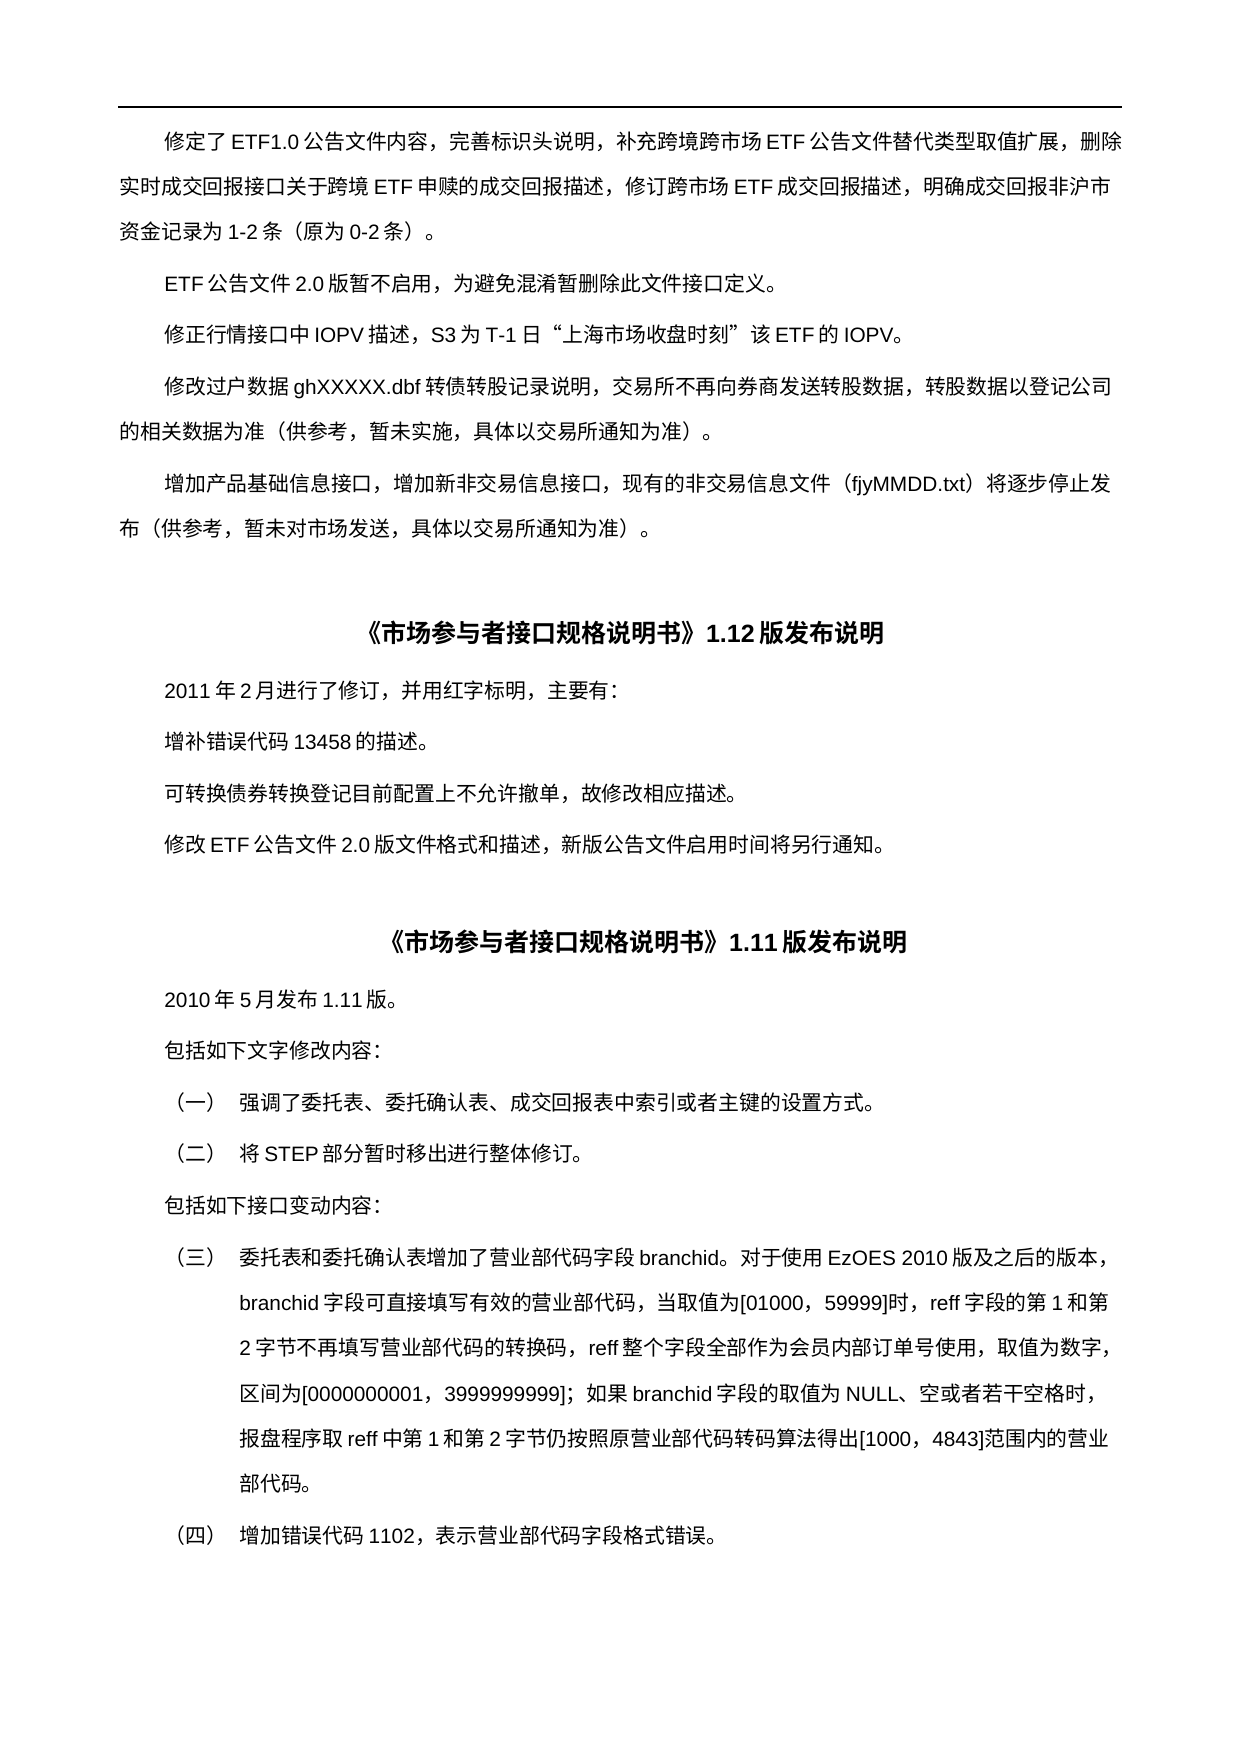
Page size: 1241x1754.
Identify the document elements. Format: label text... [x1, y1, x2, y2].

text 修定了ETF1.0公告文件内容，完善标识头说明，补充跨境跨市场ETF公告文件替代类型取值扩展，删除实时成交回报接口关于跨境ETF申赎的成交回报描述，修订跨市场ETF成交回报描述，明确成交回报非沪市资金记录为1-2条（原为0-2条）。 [119, 125, 1122, 246]
list 强调了委托表、委托确认表、成交回报表中索引或者主键的设置方式。 [164, 1086, 1122, 1116]
list 将STEP部分暂时移出进行整体修订。 [164, 1138, 1122, 1168]
text ETF公告文件2.0版暂不启用，为避免混淆暂删除此文件接口定义。 [119, 267, 1122, 297]
text 修改ETF公告文件2.0版文件格式和描述，新版公告文件启用时间将另行通知。 [119, 829, 1122, 859]
text 2010年5月发布1.11版。 [119, 983, 1122, 1013]
text 增加产品基础信息接口，增加新非交易信息接口，现有的非交易信息文件（fjyMMDD.txt）将逐步停止发布（供参考，暂未对市场发送，具体以交易所通知为准）。 [119, 467, 1122, 543]
list 委托表和委托确认表增加了营业部代码字段branchid。对于使用EzOES 2010版及之后的版本， branchid字段可直接填写有效的营业部代码，当取值为[01000，59999]时，reff字段的第1和第2字节不再填写营业部代码的转换码，reff整个字段全部作为会员内部订单号使用，取值为数字，区间为[0000000001，3999999999]；如果branchid字段的取值为NULL、空或者若干空格时，报盘程序取reff中第1和第2字节仍按照原营业部代码转码算法得出[1000，4843]范围内的营业部代码。 [164, 1241, 1122, 1498]
text 增补错误代码13458的描述。 [119, 726, 1122, 756]
text 可转换债券转换登记目前配置上不允许撤单，故修改相应描述。 [119, 777, 1122, 807]
text 修正行情接口中IOPV描述，S3为T-1日“上海市场收盘时刻”该ETF的IOPV。 [119, 319, 1122, 349]
list 增加错误代码1102，表示营业部代码字段格式错误。 [164, 1519, 1122, 1549]
text 《市场参与者接口规格说明书》1.11版发布说明 [119, 922, 1122, 959]
text 包括如下接口变动内容： [164, 1189, 1122, 1219]
text 《市场参与者接口规格说明书》1.12版发布说明 [118, 613, 1122, 649]
text 包括如下文字修改内容： [119, 1034, 1122, 1065]
text 2011年2月进行了修订，并用红字标明，主要有： [119, 674, 1122, 704]
text 修改过户数据ghXXXXX.dbf转债转股记录说明，交易所不再向券商发送转股数据，转股数据以登记公司的相关数据为准（供参考，暂未实施，具体以交易所通知为准）。 [119, 370, 1122, 446]
